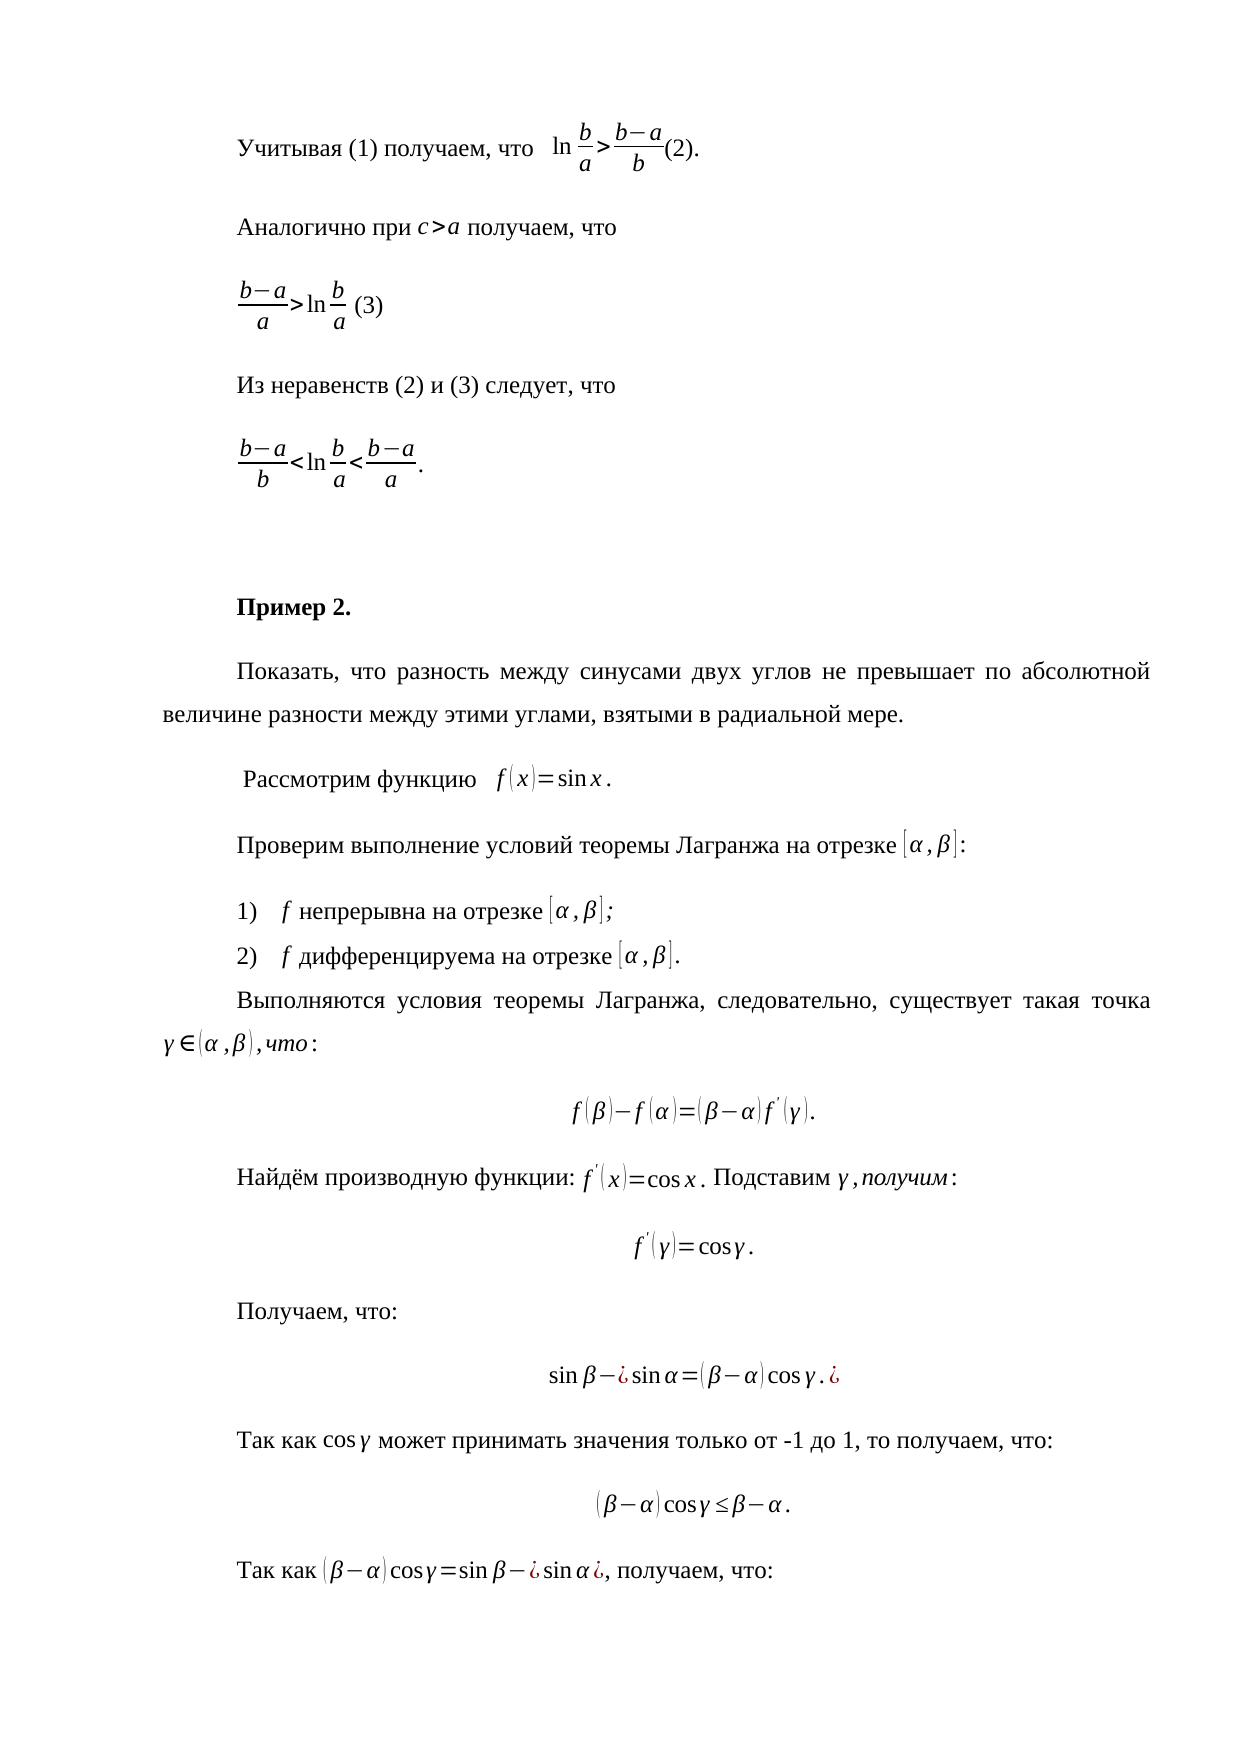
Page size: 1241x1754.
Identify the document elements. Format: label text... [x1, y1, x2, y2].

text Проверим выполнение условий теоремы Лагранжа на отрезке [162, 829, 1152, 860]
text Так как , получаем, что: [162, 1555, 1152, 1585]
text Выполняются условия теоремы Лагранжа, следовательно, существует такая точка [162, 985, 1152, 1058]
text Найдём производную функции: Подставим [162, 1161, 1152, 1193]
text Показать, что разность между синусами двух углов не превышает по абсолютной величине разности между этими углами, взятыми в радиальной мере. [162, 656, 1152, 728]
text Так как может принимать значения только от -1 до 1, то получаем, что: [162, 1425, 1152, 1454]
text Из неравенств (2) и (3) следует, что [162, 370, 1152, 399]
text Учитывая (1) получаем, что (2). [162, 118, 1152, 177]
text (3) [162, 276, 1152, 335]
text Рассмотрим функцию [162, 763, 1152, 794]
list непрерывна на отрезке [162, 895, 1152, 926]
text Получаем, что: [162, 1296, 1152, 1325]
text . [162, 434, 1152, 493]
text Пример 2. [162, 592, 1152, 621]
text Аналогично при получаем, что [162, 212, 1152, 241]
list дифференцируема на отрезке [162, 940, 1152, 971]
